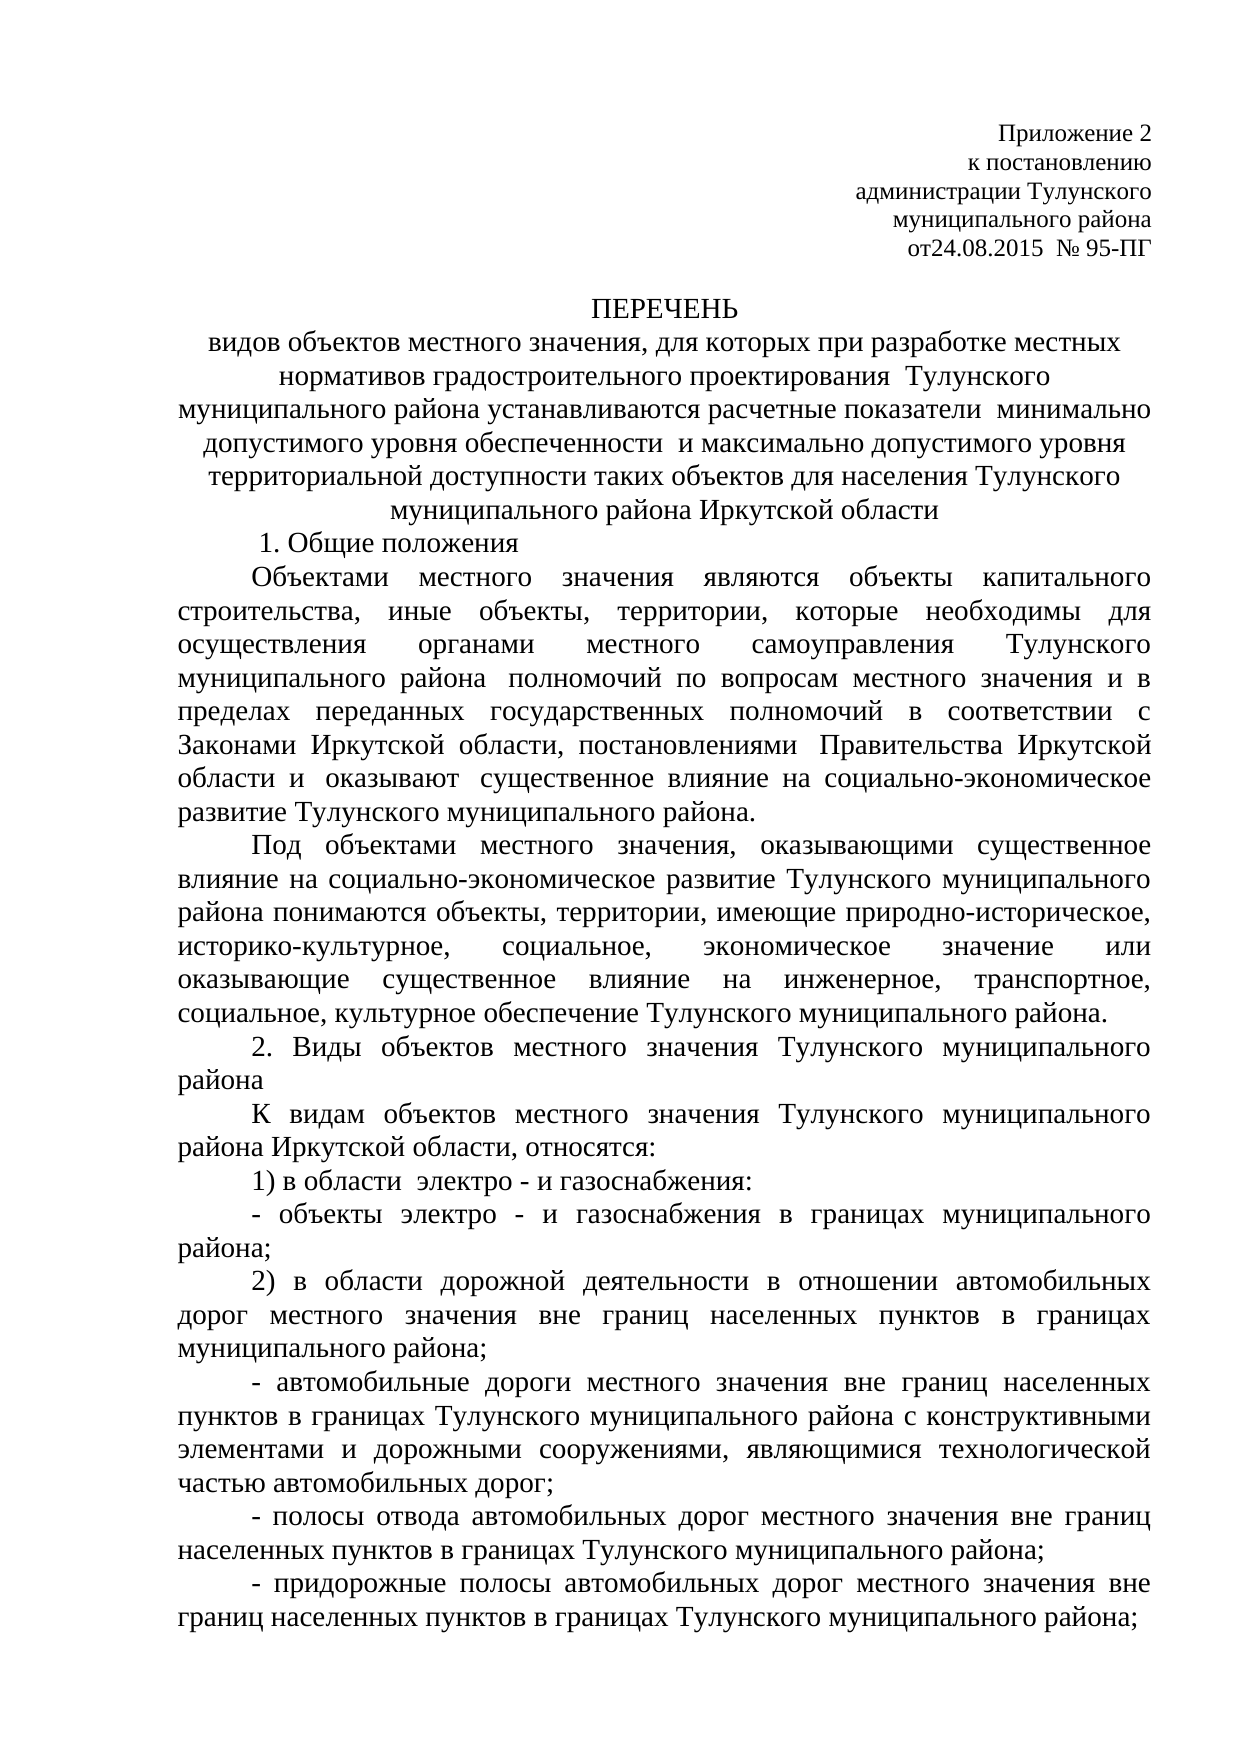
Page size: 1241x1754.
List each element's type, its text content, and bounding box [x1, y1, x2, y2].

text Под объектами местного значения, оказывающими существенное влияние на социально-экономическое развитие Тулунского муниципального района понимаются объекты, территории, имеющие природно-историческое, историко-культурное, социальное, экономическое значение или оказывающие существенное влияние на инженерное, транспортное, социальное, культурное обеспечение Тулунского муниципального района. [177, 827, 1152, 1029]
text администрации Тулунского [177, 176, 1152, 204]
text видов объектов местного значения, для которых при разработке местных нормативов градостроительного проектирования Тулунского муниципального района устанавливаются расчетные показатели минимально допустимого уровня обеспеченности и максимально допустимого уровня территориальной доступности таких объектов для населения Тулунского муниципального района Иркутской области [177, 324, 1152, 526]
text муниципального района [177, 204, 1152, 233]
text - придорожные полосы автомобильных дорог местного значения вне границ населенных пунктов в границах Тулунского муниципального района; [177, 1565, 1152, 1632]
text - объекты электро - и газоснабжения в границах муниципального района; [177, 1196, 1152, 1263]
text ПЕРЕЧЕНЬ [177, 291, 1152, 324]
text от24.08.2015 № 95-ПГ [177, 233, 1152, 262]
text 2) в области дорожной деятельности в отношении автомобильных дорог местного значения вне границ населенных пунктов в границах муниципального района; [177, 1263, 1152, 1364]
text к постановлению [177, 147, 1152, 176]
text 2. Виды объектов местного значения Тулунского муниципального района [177, 1029, 1152, 1096]
text К видам объектов местного значения Тулунского муниципального района Иркутской области, относятся: [177, 1096, 1152, 1163]
text Объектами местного значения являются объекты капитального строительства, иные объекты, территории, которые необходимы для осуществления органами местного самоуправления Тулунского муниципального района полномочий по вопросам местного значения и в пределах переданных государственных полномочий в соответствии с Законами Иркутской области, постановлениями Правительства Иркутской области и оказывают существенное влияние на социально-экономическое развитие Тулунского муниципального района. [177, 559, 1152, 827]
text - полосы отвода автомобильных дорог местного значения вне границ населенных пунктов в границах Тулунского муниципального района; [177, 1498, 1152, 1565]
text 1) в области электро - и газоснабжения: [177, 1163, 1152, 1196]
text - автомобильные дороги местного значения вне границ населенных пунктов в границах Тулунского муниципального района с конструктивными элементами и дорожными сооружениями, являющимися технологической частью автомобильных дорог; [177, 1364, 1152, 1498]
text Приложение 2 [177, 118, 1152, 147]
text 1. Общие положения [251, 526, 1152, 559]
